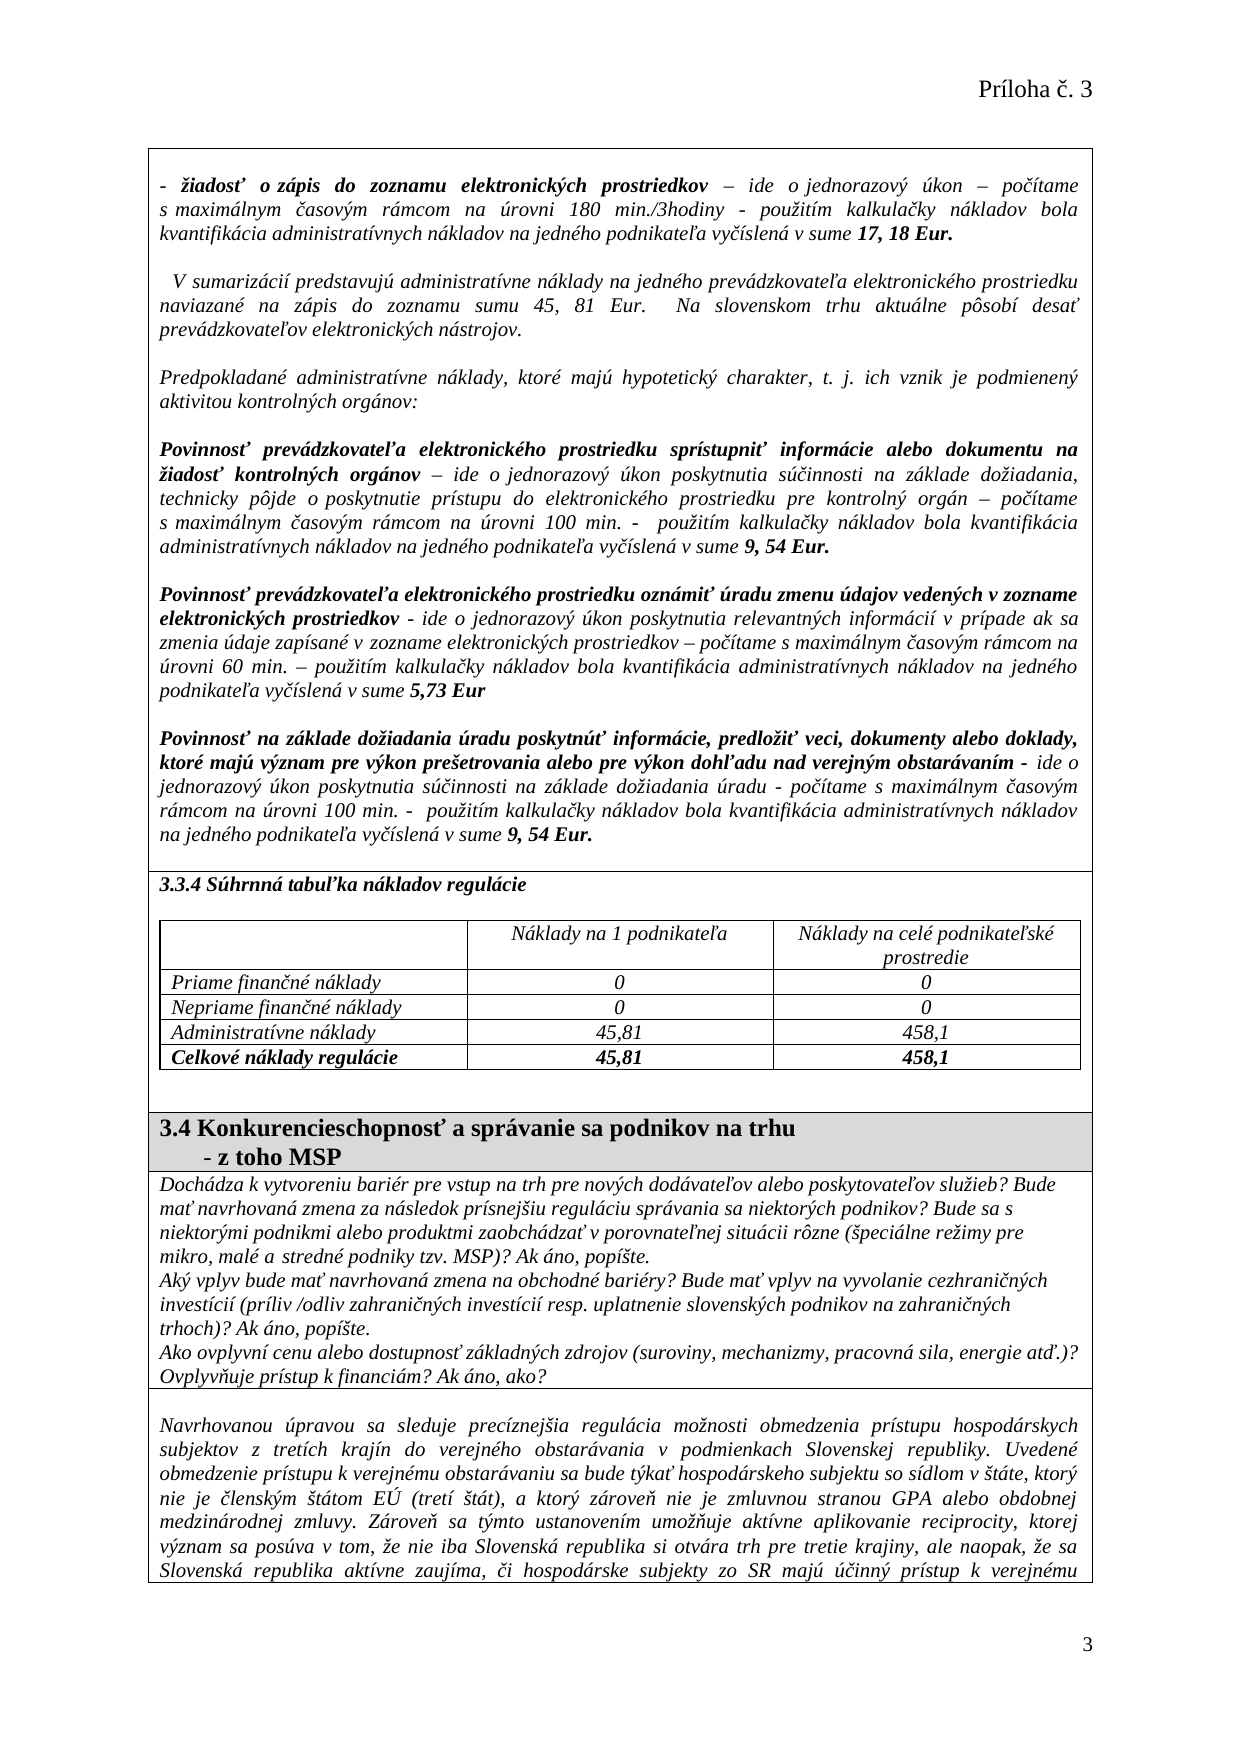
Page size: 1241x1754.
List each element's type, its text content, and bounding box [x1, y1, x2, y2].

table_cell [149, 1389, 1092, 1582]
table_cell 3.3.4 Súhrnná tabuľka nákladov regulácie [149, 872, 1092, 1112]
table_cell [149, 149, 1092, 871]
table_cell Dochádza k vytvoreniu bariér pre vstup na trh pre nových dodávateľov alebo poskytovateľov služieb? Bude mať navrhovaná zmena za následok prísnejšiu reguláciu správania sa niektorých podnikov? Bude sa s niektorými podnikmi alebo produktmi zaobchádzať v porovnateľnej situácii rôzne (špeciálne režimy pre mikro, malé a stredné podniky tzv. MSP)? Ak áno, popíšte. Aký vplyv bude mať navrhovaná zmena na obchodné bariéry? Bude mať vplyv na vyvolanie cezhraničných investícií (príliv /odliv zahraničných investícií resp. uplatnenie slovenských podnikov na zahraničných trhoch)? Ak áno, popíšte. Ako ovplyvní cenu alebo dostupnosť základných zdrojov (suroviny, mechanizmy, pracovná sila, energie atď.)? Ovplyvňuje prístup k financiám? Ak áno, ako? [149, 1172, 1092, 1388]
table_cell 3.4 Konkurencieschopnosť a správanie sa podnikov na trhu - z toho MSP [149, 1113, 1092, 1171]
